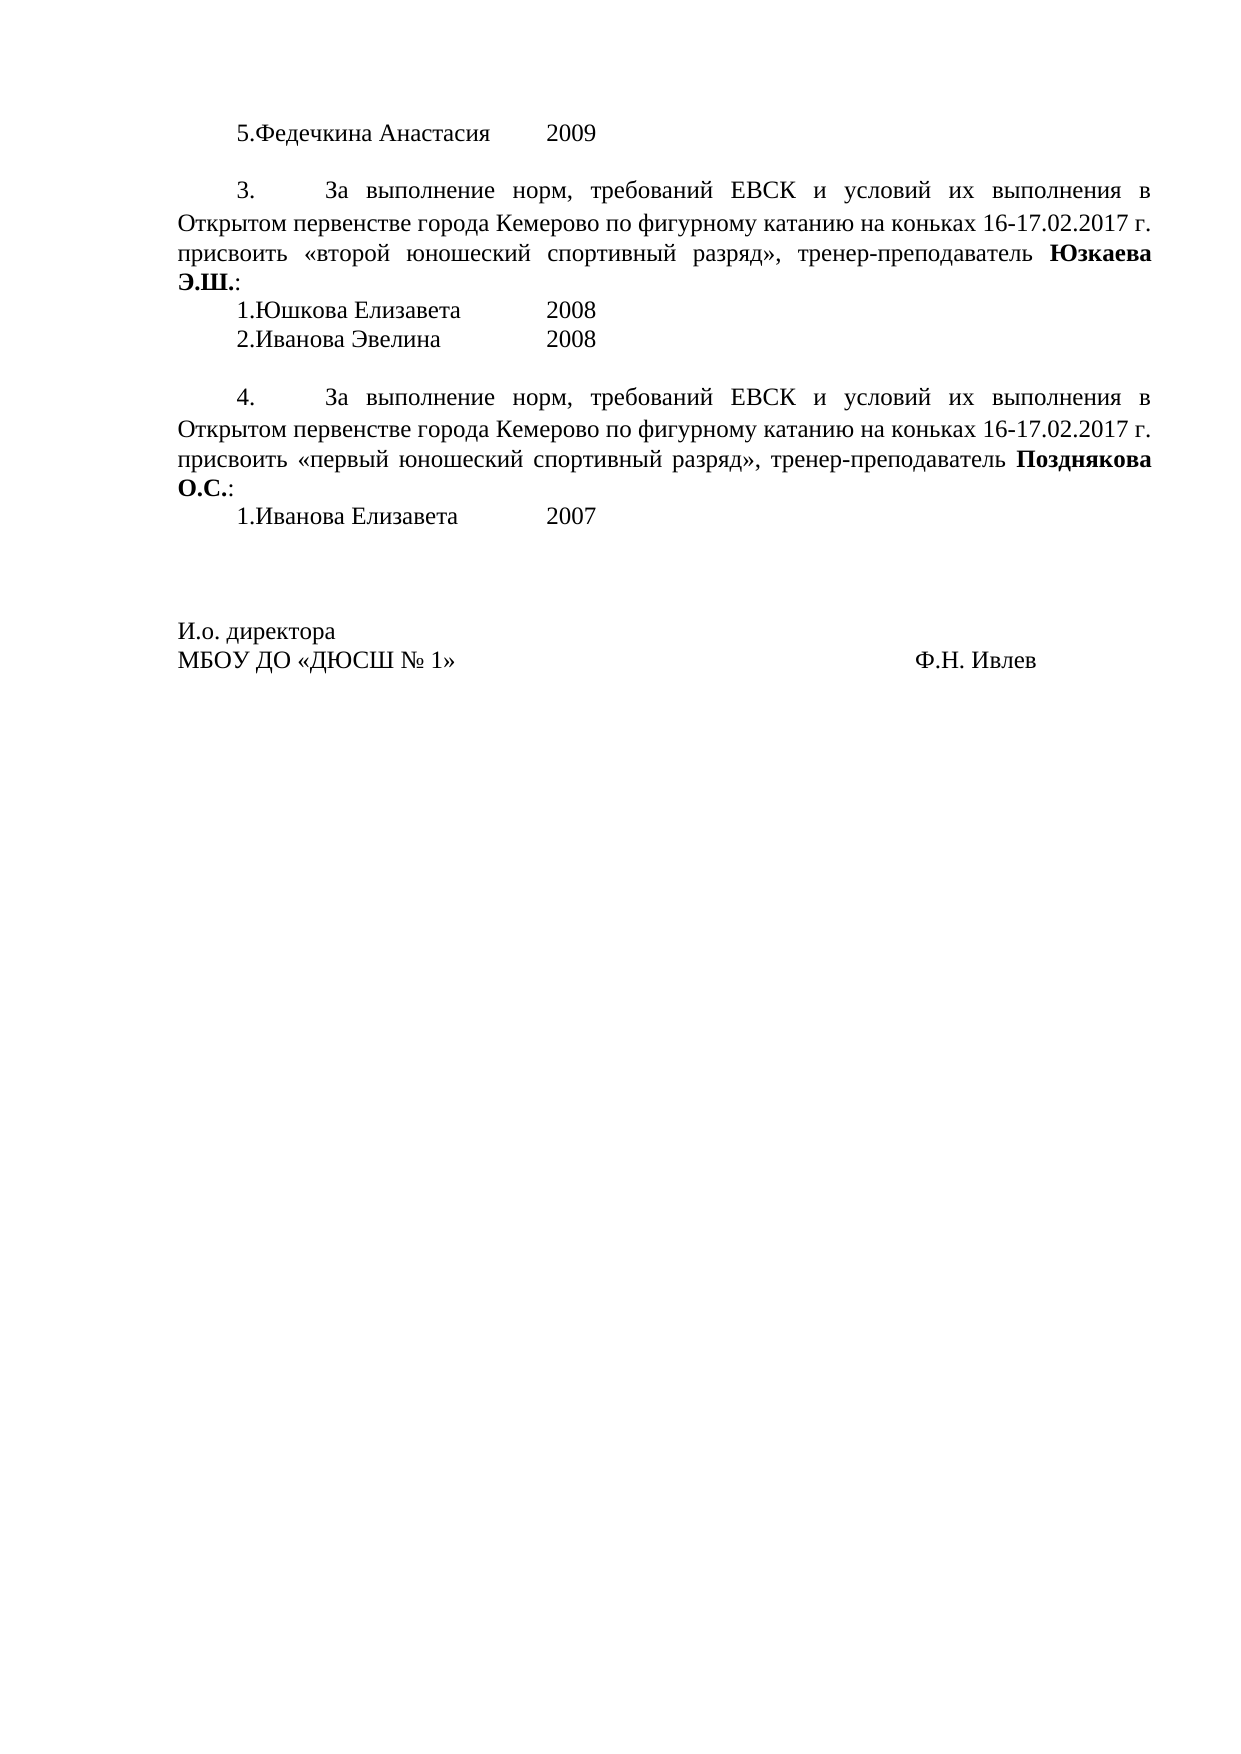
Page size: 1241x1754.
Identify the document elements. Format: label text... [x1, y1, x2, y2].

list За выполнение норм, требований ЕВСК и условий их выполнения в Открытом первенстве города Кемерово по фигурному катанию на коньках 16-17.02.2017 г. присвоить «первый юношеский спортивный разряд», тренер-преподаватель Позднякова О.С.: [177, 382, 1152, 501]
text 2.Иванова Эвелина 2008 [236, 324, 1152, 353]
text 1.Юшкова Елизавета 2008 [236, 295, 1152, 324]
text И.о. директора [177, 616, 1152, 645]
text 5.Федечкина Анастасия 2009 [236, 118, 1152, 147]
text 1.Иванова Елизавета 2007 [236, 501, 1152, 530]
text МБОУ ДО «ДЮСШ № 1» Ф.Н. Ивлев [177, 645, 1152, 674]
list За выполнение норм, требований ЕВСК и условий их выполнения в Открытом первенстве города Кемерово по фигурному катанию на коньках 16-17.02.2017 г. присвоить «второй юношеский спортивный разряд», тренер-преподаватель Юзкаева Э.Ш.: [177, 176, 1152, 295]
